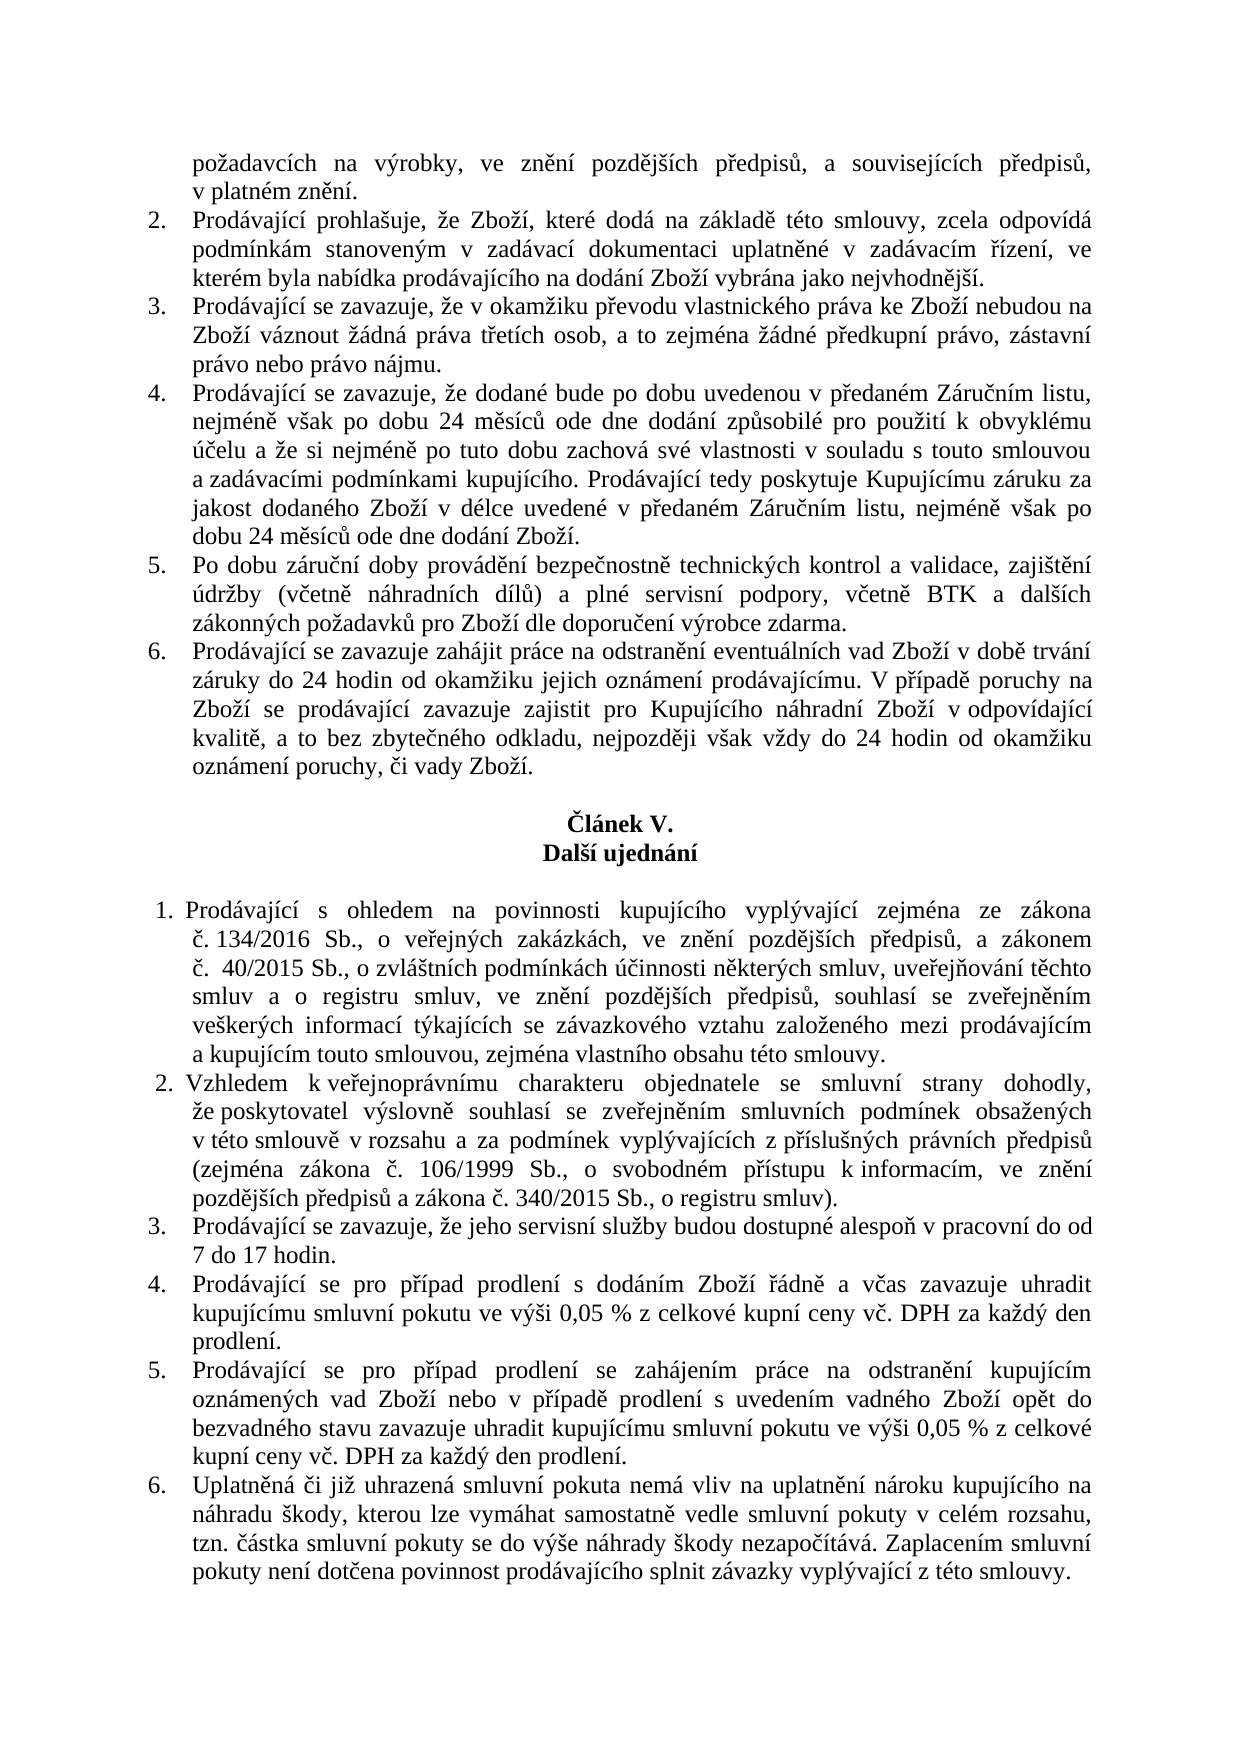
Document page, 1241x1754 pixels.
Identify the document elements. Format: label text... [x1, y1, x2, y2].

list Prodávající se pro případ prodlení se zahájením práce na odstranění kupujícím oznámených vad Zboží nebo v případě prodlení s uvedením vadného Zboží opět do bezvadného stavu zavazuje uhradit kupujícímu smluvní pokutu ve výši 0,05 % z celkové kupní ceny vč. DPH za každý den prodlení. [148, 1355, 1093, 1470]
text Článek V. [148, 809, 1093, 838]
list Prodávající prohlašuje, že Zboží, které dodá na základě této smlouvy, zcela odpovídá podmínkám stanoveným v zadávací dokumentaci uplatněné v zadávacím řízení, ve kterém byla nabídka prodávajícího na dodání Zboží vybrána jako nejvhodnější. [148, 205, 1093, 291]
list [148, 148, 1093, 205]
list Uplatněná či již uhrazená smluvní pokuta nemá vliv na uplatnění nároku kupujícího na náhradu škody, kterou lze vymáhat samostatně vedle smluvní pokuty v celém rozsahu, tzn. částka smluvní pokuty se do výše náhrady škody nezapočítává. Zaplacením smluvní pokuty není dotčena povinnost prodávajícího splnit závazky vyplývající z této smlouvy. [148, 1470, 1093, 1585]
text Další ujednání [148, 838, 1093, 866]
list Prodávající se zavazuje, že dodané bude po dobu uvedenou v předaném Záručním listu, nejméně však po dobu 24 měsíců ode dne dodání způsobilé pro použití k obvyklému účelu a že si nejméně po tuto dobu zachová své vlastnosti v souladu s touto smlouvou a zadávacími podmínkami kupujícího. Prodávající tedy poskytuje Kupujícímu záruku za jakost dodaného Zboží v délce uvedené v předaném Záručním listu, nejméně však po dobu 24 měsíců ode dne dodání Zboží. [148, 378, 1093, 550]
list Po dobu záruční doby provádění bezpečnostně technických kontrol a validace, zajištění údržby (včetně náhradních dílů) a plné servisní podpory, včetně BTK a dalších zákonných požadavků pro Zboží dle doporučení výrobce zdarma. [148, 550, 1093, 636]
list Prodávající s ohledem na povinnosti kupujícího vyplývající zejména ze zákona č. 134/2016 Sb., o veřejných zakázkách, ve znění pozdějších předpisů, a zákonem č. 40/2015 Sb., o zvláštních podmínkách účinnosti některých smluv, uveřejňování těchto smluv a o registru smluv, ve znění pozdějších předpisů, souhlasí se zveřejněním veškerých informací týkajících se závazkového vztahu založeného mezi prodávajícím a kupujícím touto smlouvou, zejména vlastního obsahu této smlouvy. [155, 895, 1093, 1068]
list Prodávající se zavazuje, že jeho servisní služby budou dostupné alespoň v pracovní do od 7 do 17 hodin. [148, 1211, 1093, 1269]
list Prodávající se pro případ prodlení s dodáním Zboží řádně a včas zavazuje uhradit kupujícímu smluvní pokutu ve výši 0,05 % z celkové kupní ceny vč. DPH za každý den prodlení. [148, 1269, 1093, 1355]
list Prodávající se zavazuje zahájit práce na odstranění eventuálních vad Zboží v době trvání záruky do 24 hodin od okamžiku jejich oznámení prodávajícímu. V případě poruchy na Zboží se prodávající zavazuje zajistit pro Kupujícího náhradní Zboží v odpovídající kvalitě, a to bez zbytečného odkladu, nejpozději však vždy do 24 hodin od okamžiku oznámení poruchy, či vady Zboží. [148, 636, 1093, 780]
list Vzhledem k veřejnoprávnímu charakteru objednatele se smluvní strany dohodly, že poskytovatel výslovně souhlasí se zveřejněním smluvních podmínek obsažených v této smlouvě v rozsahu a za podmínek vyplývajících z příslušných právních předpisů (zejména zákona č. 106/1999 Sb., o svobodném přístupu k informacím, ve znění pozdějších předpisů a zákona č. 340/2015 Sb., o registru smluv). [155, 1068, 1093, 1211]
list Prodávající se zavazuje, že v okamžiku převodu vlastnického práva ke Zboží nebudou na Zboží váznout žádná práva třetích osob, a to zejména žádné předkupní právo, zástavní právo nebo právo nájmu. [148, 291, 1093, 378]
